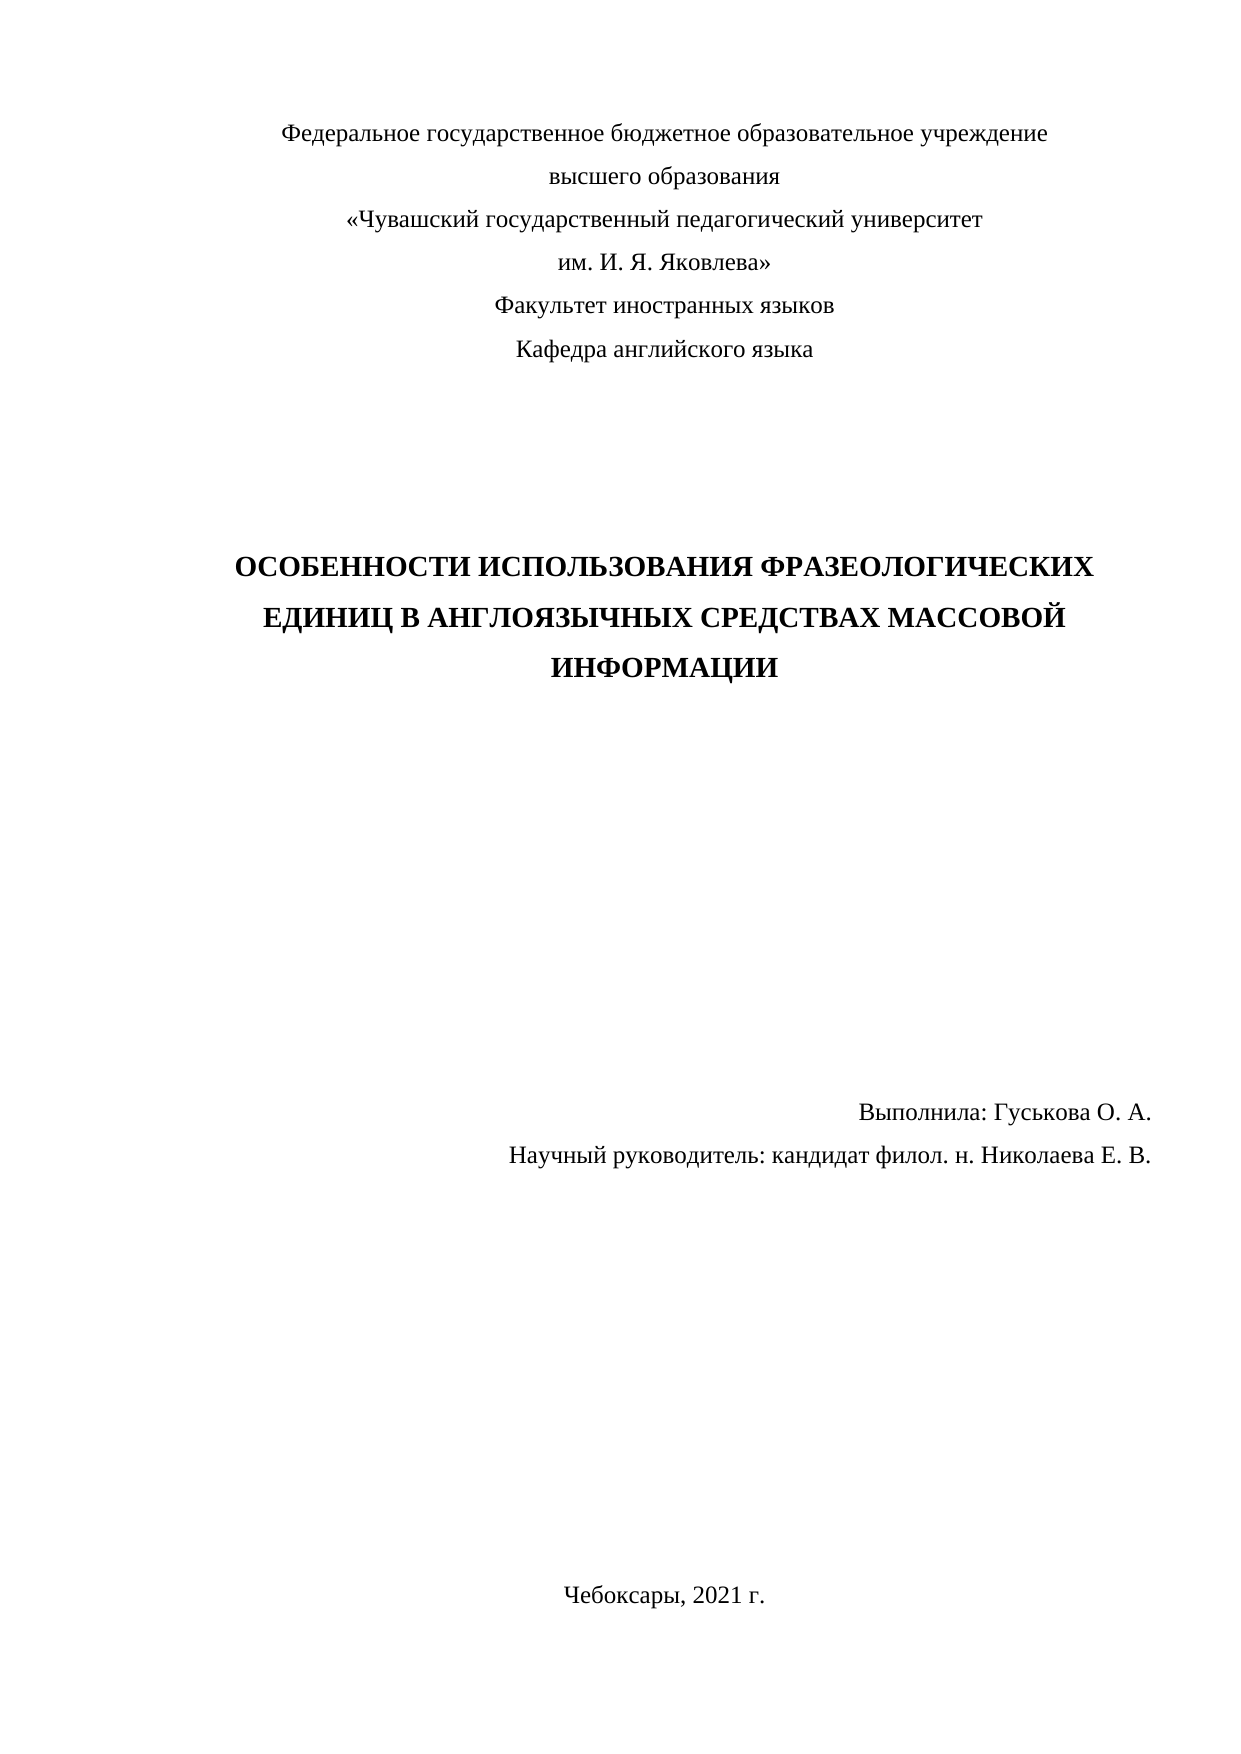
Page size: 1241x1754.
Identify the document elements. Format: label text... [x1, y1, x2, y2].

text им. И. Я. Яковлева» [177, 247, 1152, 276]
text Факультет иностранных языков [177, 291, 1152, 319]
text Выполнила: Гуськова О. А. [177, 1097, 1152, 1126]
text Научный руководитель: кандидат филол. н. Николаева Е. В. [177, 1140, 1152, 1169]
text высшего образования [177, 161, 1152, 190]
text «Чувашский государственный педагогический университет [177, 204, 1152, 233]
text ОСОБЕННОСТИ ИСПОЛЬЗОВАНИЯ ФРАЗЕОЛОГИЧЕСКИХ ЕДИНИЦ В АНГЛОЯЗЫЧНЫХ СРЕДСТВАХ МАССОВОЙ ИНФОРМАЦИИ [177, 549, 1152, 683]
text Кафедра английского языка [177, 334, 1152, 362]
text Чебоксары, 2021 г. [177, 1580, 1152, 1609]
text Федеральное государственное бюджетное образовательное учреждение [177, 118, 1152, 147]
